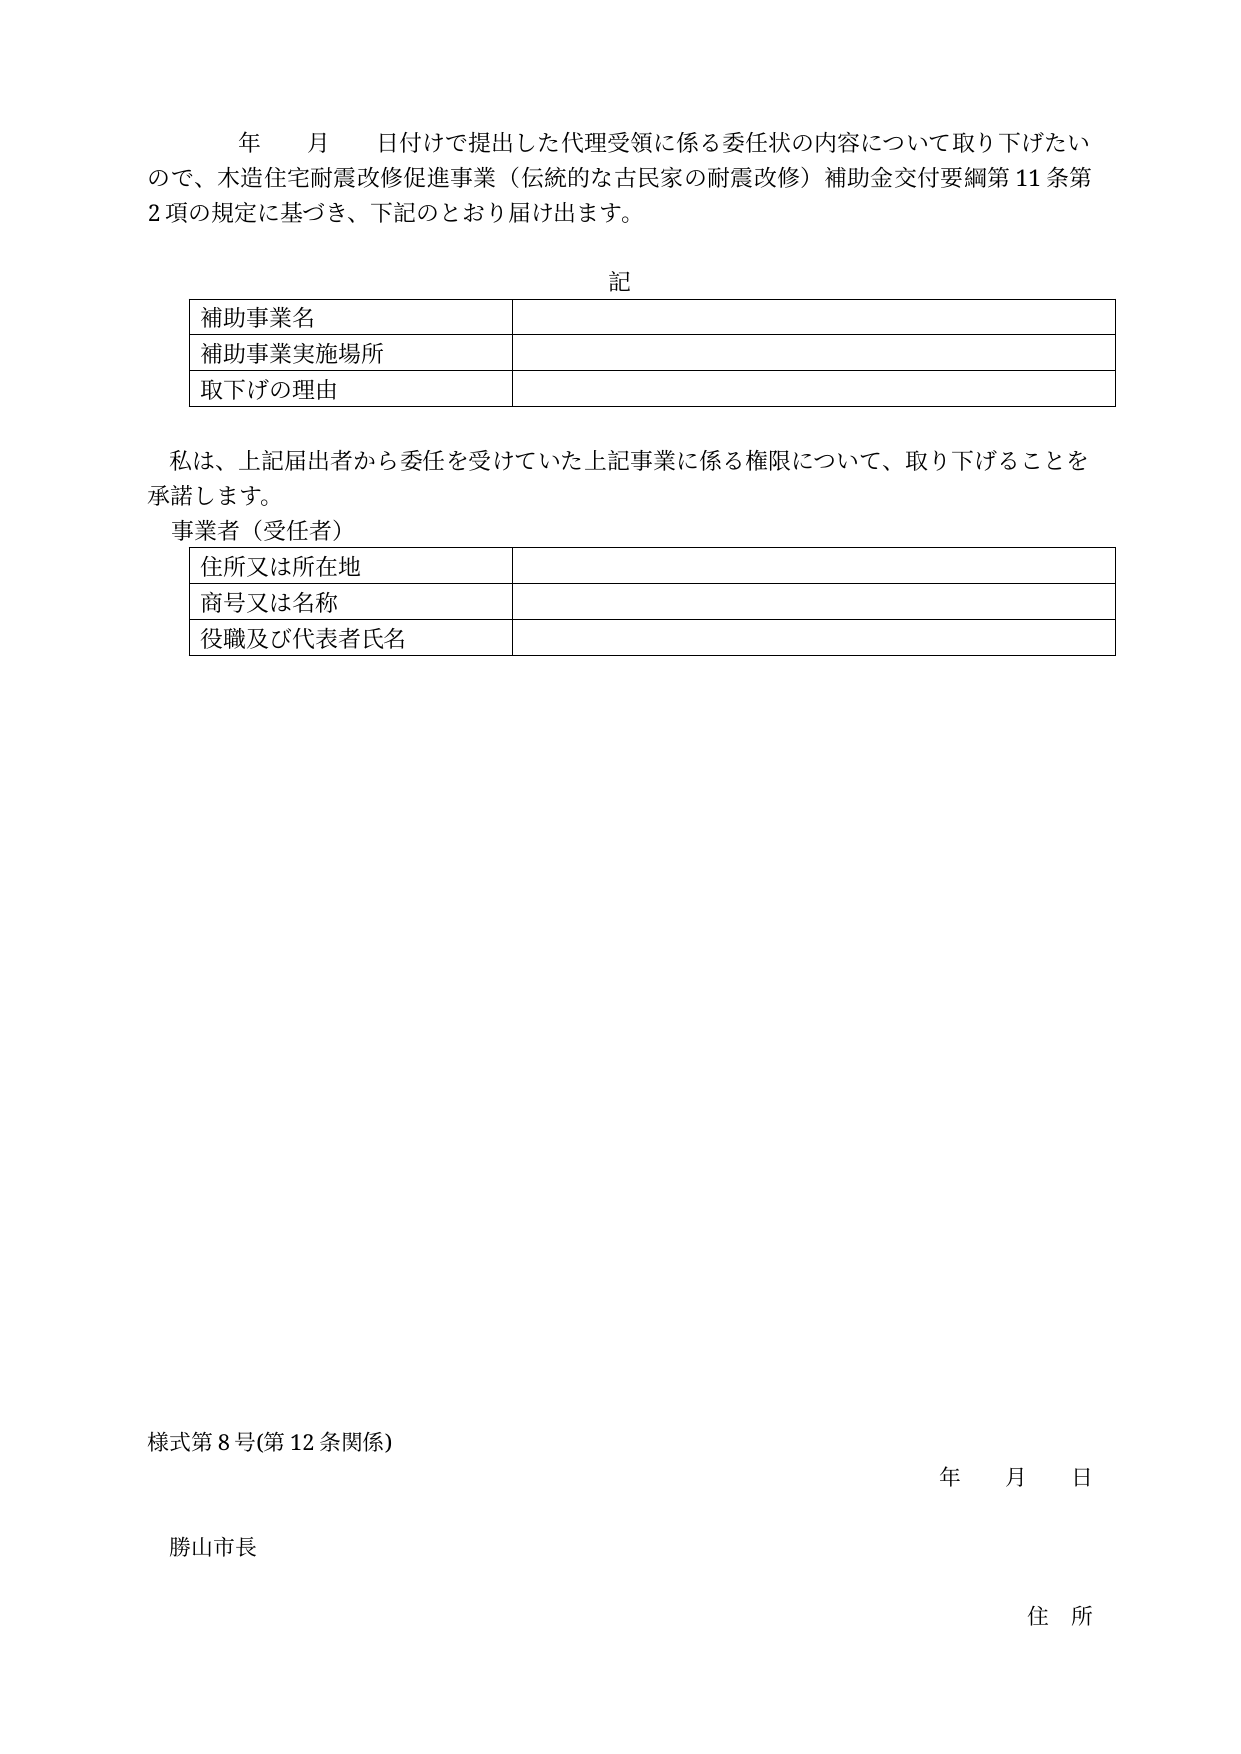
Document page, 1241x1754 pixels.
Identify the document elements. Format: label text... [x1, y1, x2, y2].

table_cell [513, 335, 1115, 370]
text 年 月 日付けで提出した代理受領に係る委任状の内容について取り下げたいので、木造住宅耐震改修促進事業（伝統的な古民家の耐震改修）補助金交付要綱第11条第2項の規定に基づき、下記のとおり届け出ます。 [148, 124, 1092, 229]
table_header 補助事業名 [190, 300, 512, 334]
text 様式第8号(第12条関係) [148, 1423, 1092, 1458]
text 勝山市長 [148, 1528, 1092, 1563]
table_cell 補助事業実施場所 [190, 335, 512, 370]
table_cell 取下げの理由 [190, 371, 512, 406]
table_header [513, 300, 1115, 334]
text 住所 [148, 1598, 1092, 1633]
table_cell 役職及び代表者氏名 [190, 620, 512, 655]
table_cell [513, 620, 1115, 655]
text 事業者（受任者） [149, 512, 1092, 547]
subtitle 記 [148, 263, 1092, 298]
table_cell 商号又は名称 [190, 584, 512, 619]
table_cell [513, 371, 1115, 406]
text 年 月 日 [148, 1458, 1092, 1493]
table_header [513, 548, 1115, 583]
table_cell [513, 584, 1115, 619]
table_header 住所又は所在地 [190, 548, 512, 583]
text 私は、上記届出者から委任を受けていた上記事業に係る権限について、取り下げることを承諾します。 [148, 442, 1092, 512]
